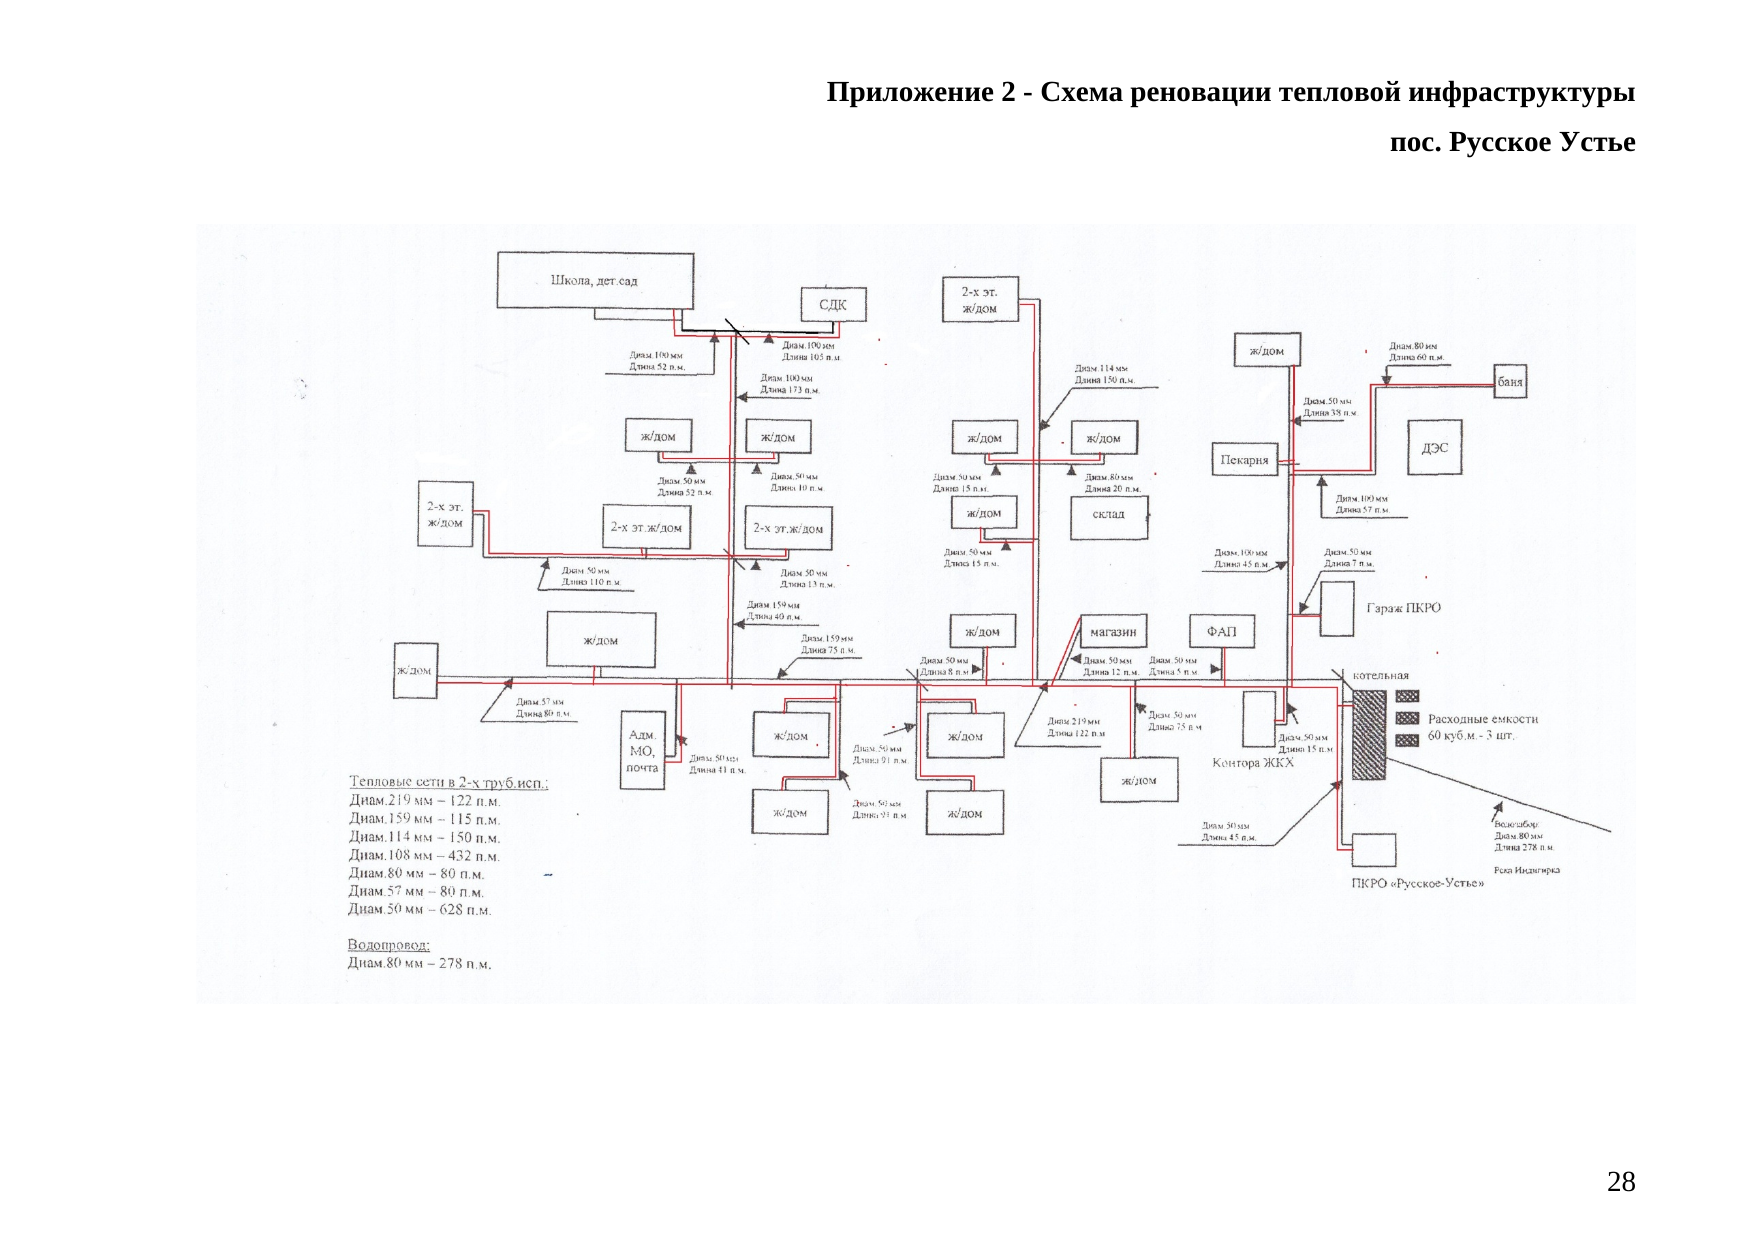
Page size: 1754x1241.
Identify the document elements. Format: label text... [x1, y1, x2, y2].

text Приложение 2 - Схема реновации тепловой инфраструктуры [118, 74, 1636, 107]
picture [196, 224, 1636, 1004]
text пос. Русское Устье [118, 124, 1636, 158]
